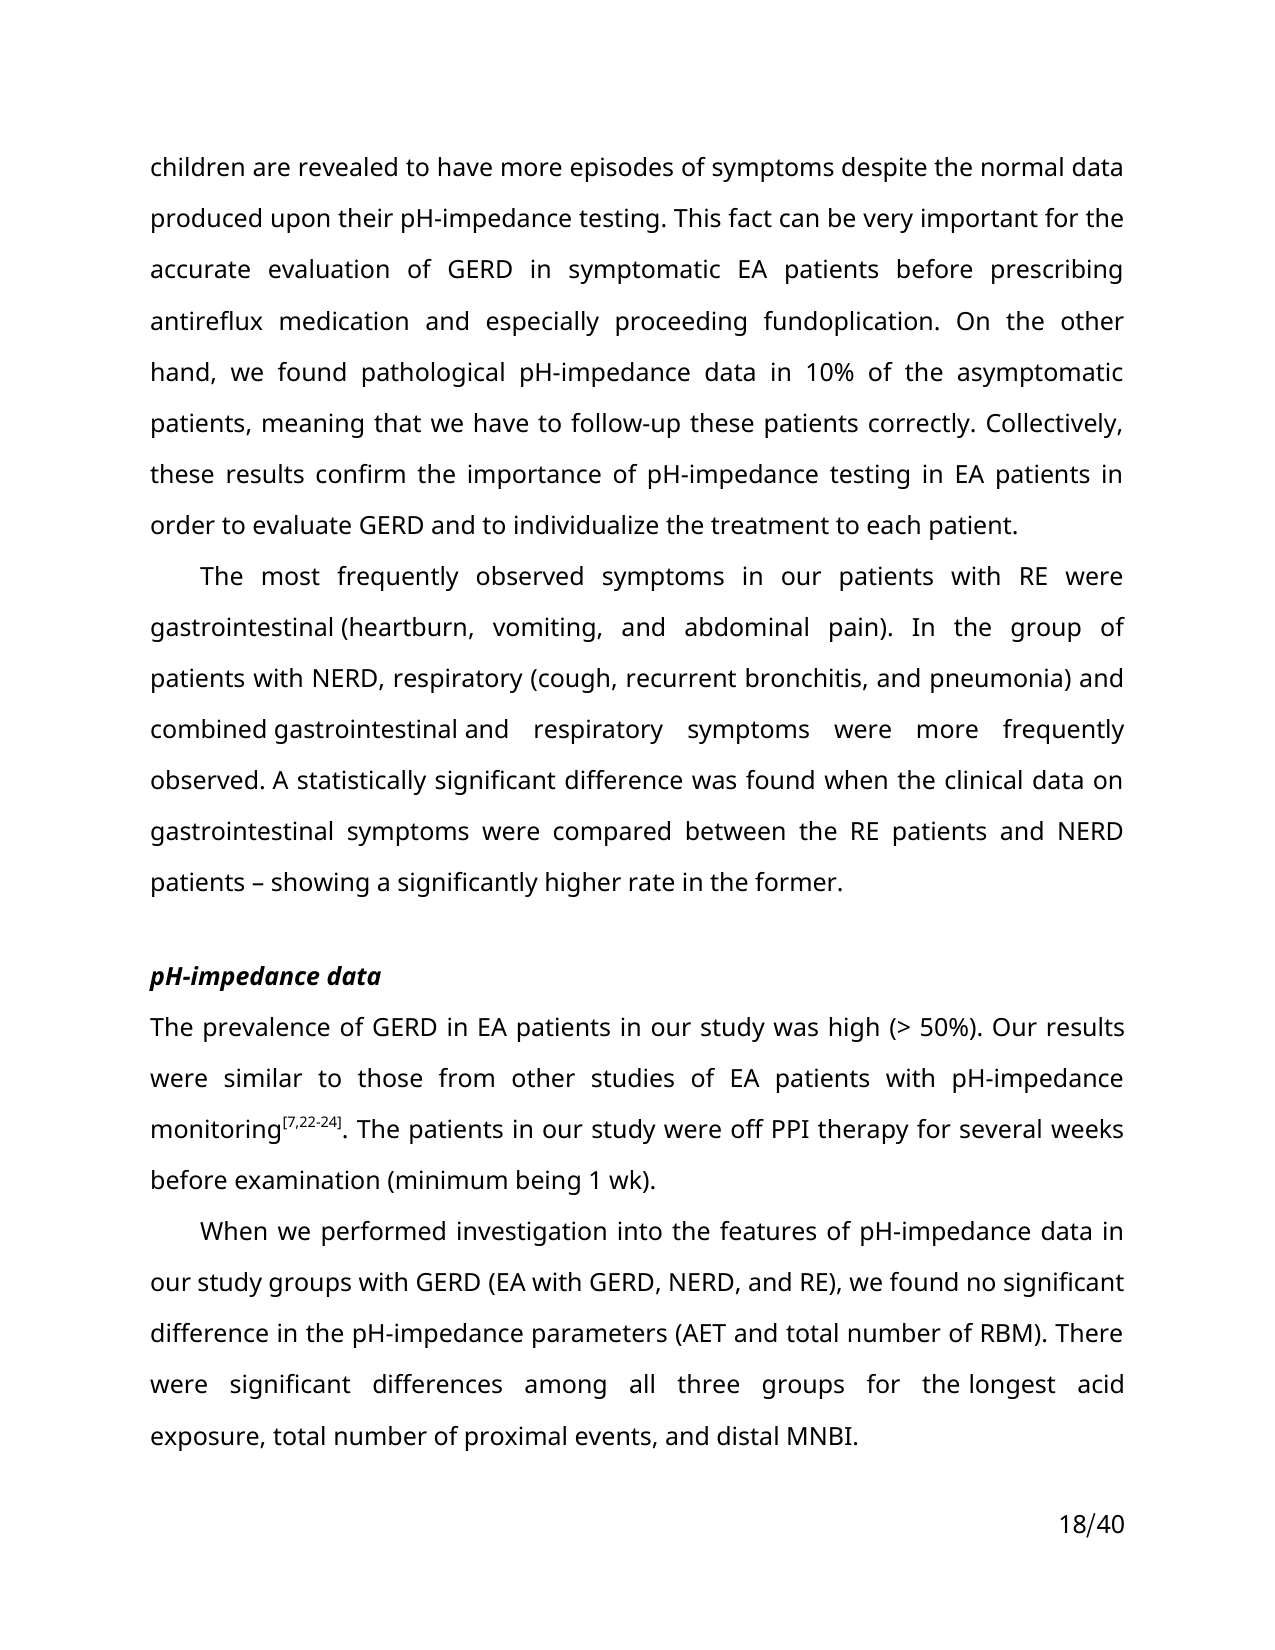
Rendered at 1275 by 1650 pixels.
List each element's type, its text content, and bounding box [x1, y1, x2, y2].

text The prevalence of GERD in EA patients in our study was high (> 50%). Our results were similar to those from other studies of EA patients with pH-impedance monitoring[7,22-24]. The patients in our study were off PPI therapy for several weeks before examination (minimum being 1 wk). [150, 1010, 1125, 1197]
text The most frequently observed symptoms in our patients with RE were gastrointestinal (heartburn, vomiting, and abdominal pain). In the group of patients with NERD, respiratory (cough, recurrent bronchitis, and pneumonia) and combined gastrointestinal and respiratory symptoms were more frequently observed. A statistically significant difference was found when the clinical data on gastrointestinal symptoms were compared between the RE patients and NERD patients – showing a significantly higher rate in the former. [150, 558, 1125, 899]
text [150, 150, 1125, 541]
text pH-impedance data [150, 959, 1125, 993]
text When we performed investigation into the features of pH-impedance data in our study groups with GERD (EA with GERD, NERD, and RE), we found no significant difference in the pH-impedance parameters (AET and total number of RBM). There were significant differences among all three groups for the longest acid exposure, total number of proximal events, and distal MNBI. [150, 1214, 1125, 1452]
